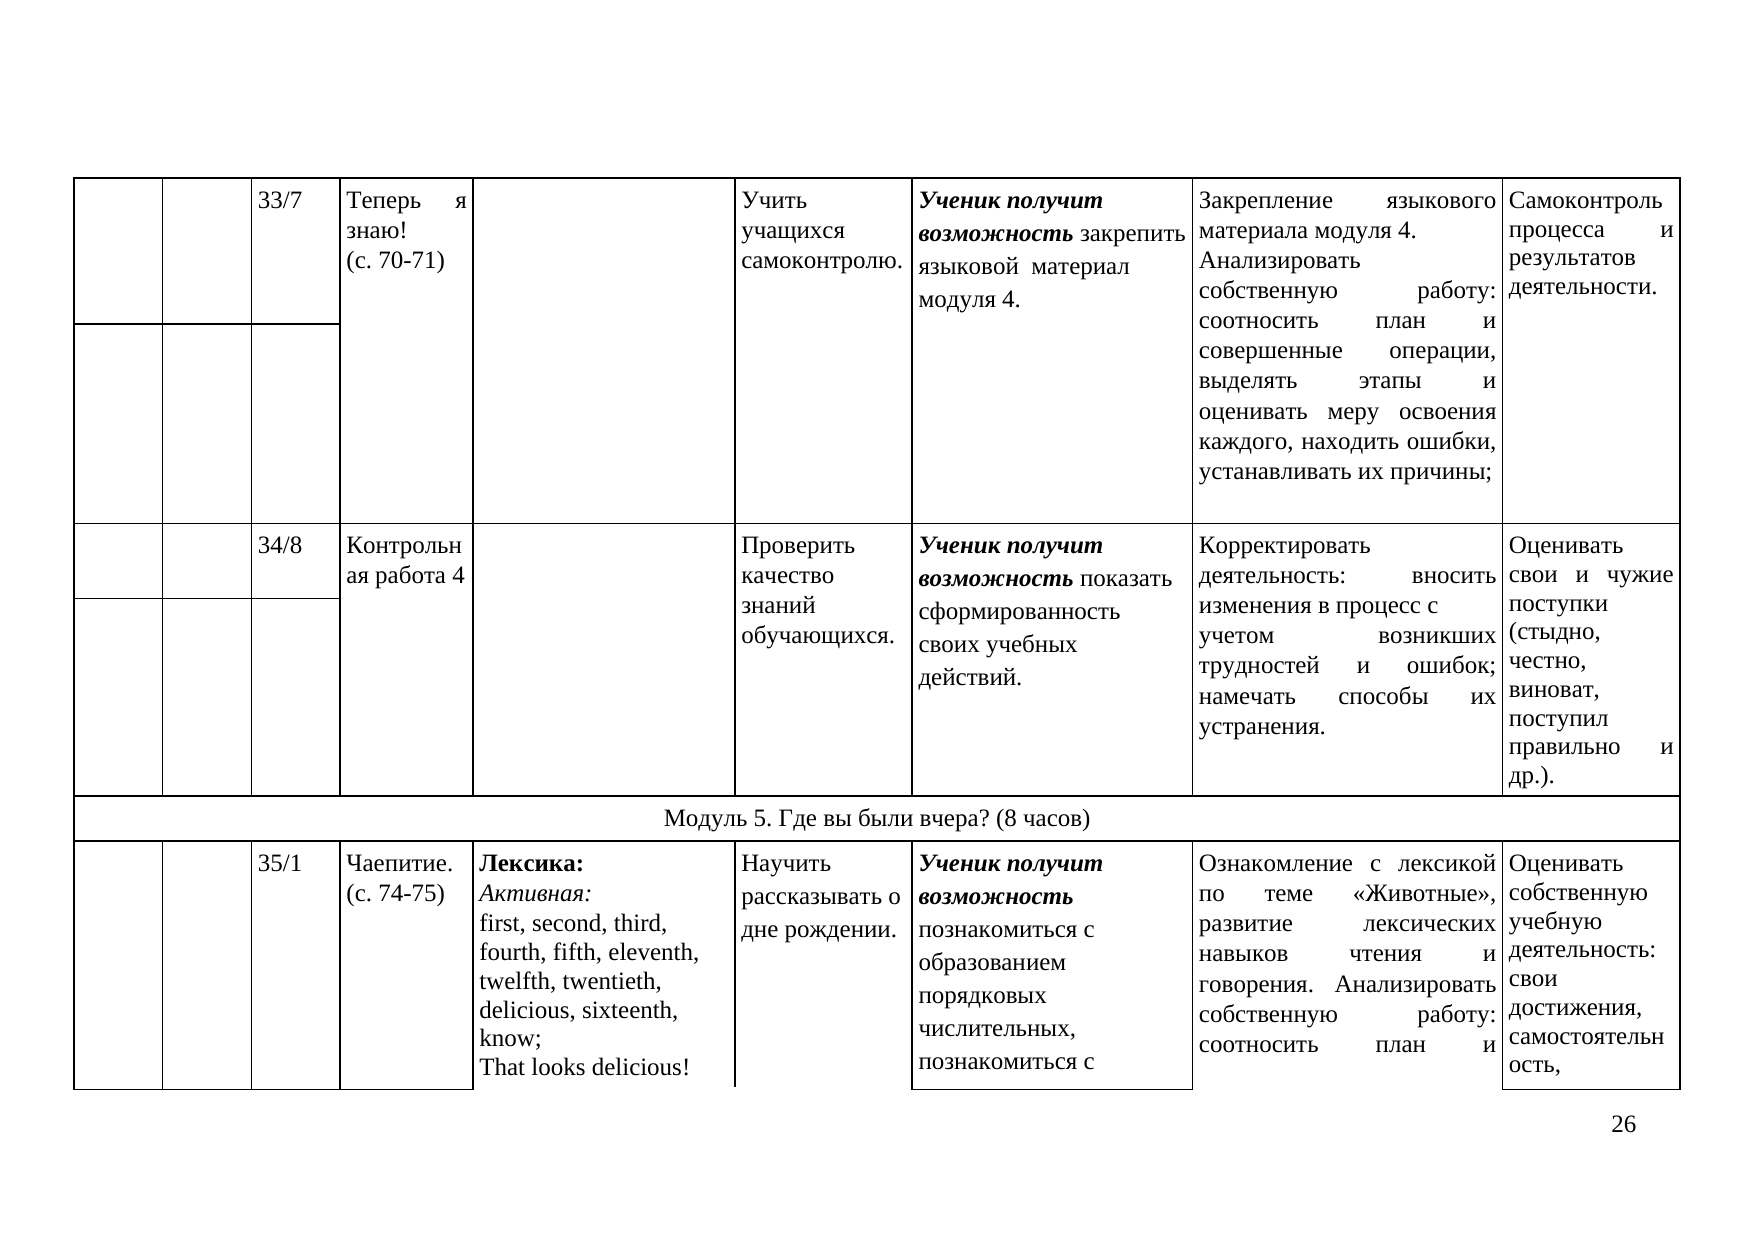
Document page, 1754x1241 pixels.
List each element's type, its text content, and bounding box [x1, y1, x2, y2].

table_cell [252, 599, 339, 795]
table_cell 34/8 [252, 524, 339, 597]
table_cell Модуль 5. Где вы были вчера? (8 часов) [75, 797, 1679, 840]
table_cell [341, 842, 472, 1088]
table_cell Учить учащихся самоконтролю. [736, 179, 911, 522]
table_cell [163, 524, 251, 597]
table_cell Ученик получит возможность показать сформированность своих учебных действий. [913, 524, 1192, 795]
table_cell Ученик получит возможность закрепить языковой материал модуля 4. [913, 179, 1192, 522]
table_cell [735, 842, 911, 1088]
table_cell 35/1 [252, 842, 339, 1088]
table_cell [913, 842, 1192, 1088]
table_cell [163, 325, 251, 522]
table_cell [75, 599, 162, 795]
table_cell [75, 179, 162, 323]
table_cell [163, 599, 251, 795]
table_cell 33/7 [252, 179, 339, 323]
table_cell Теперь я знаю! (с. 70-71) [341, 179, 472, 522]
table_cell Проверить качество знаний обучающихся. [736, 524, 911, 795]
table_cell Корректировать деятельность: вносить изменения в процесс с учетом возникших трудностей и ошибок; намечать способы их устранения. [1193, 524, 1502, 795]
table_cell [474, 524, 734, 795]
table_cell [1193, 842, 1502, 1088]
table_cell Контрольная работа 4 [341, 524, 472, 795]
table_cell [75, 842, 162, 1088]
table_cell [474, 179, 734, 522]
table_cell [75, 524, 162, 597]
table_cell [252, 325, 339, 522]
table_cell [163, 842, 251, 1088]
table_cell [163, 179, 251, 323]
table_cell Оценивать свои и чужие поступки (стыдно, честно, виноват, поступил правильно и др.). [1503, 524, 1679, 795]
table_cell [474, 842, 735, 1088]
table_cell Закрепление языкового материала модуля 4. Анализировать собственную работу: соотносить план и совершенные операции, выделять этапы и оценивать меру освоения каждого, находить ошибки, устанавливать их причины; [1193, 179, 1502, 522]
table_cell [1503, 842, 1679, 1088]
table_cell Самоконтроль процесса и результатов деятельности. [1503, 179, 1679, 522]
table_cell [75, 325, 162, 522]
